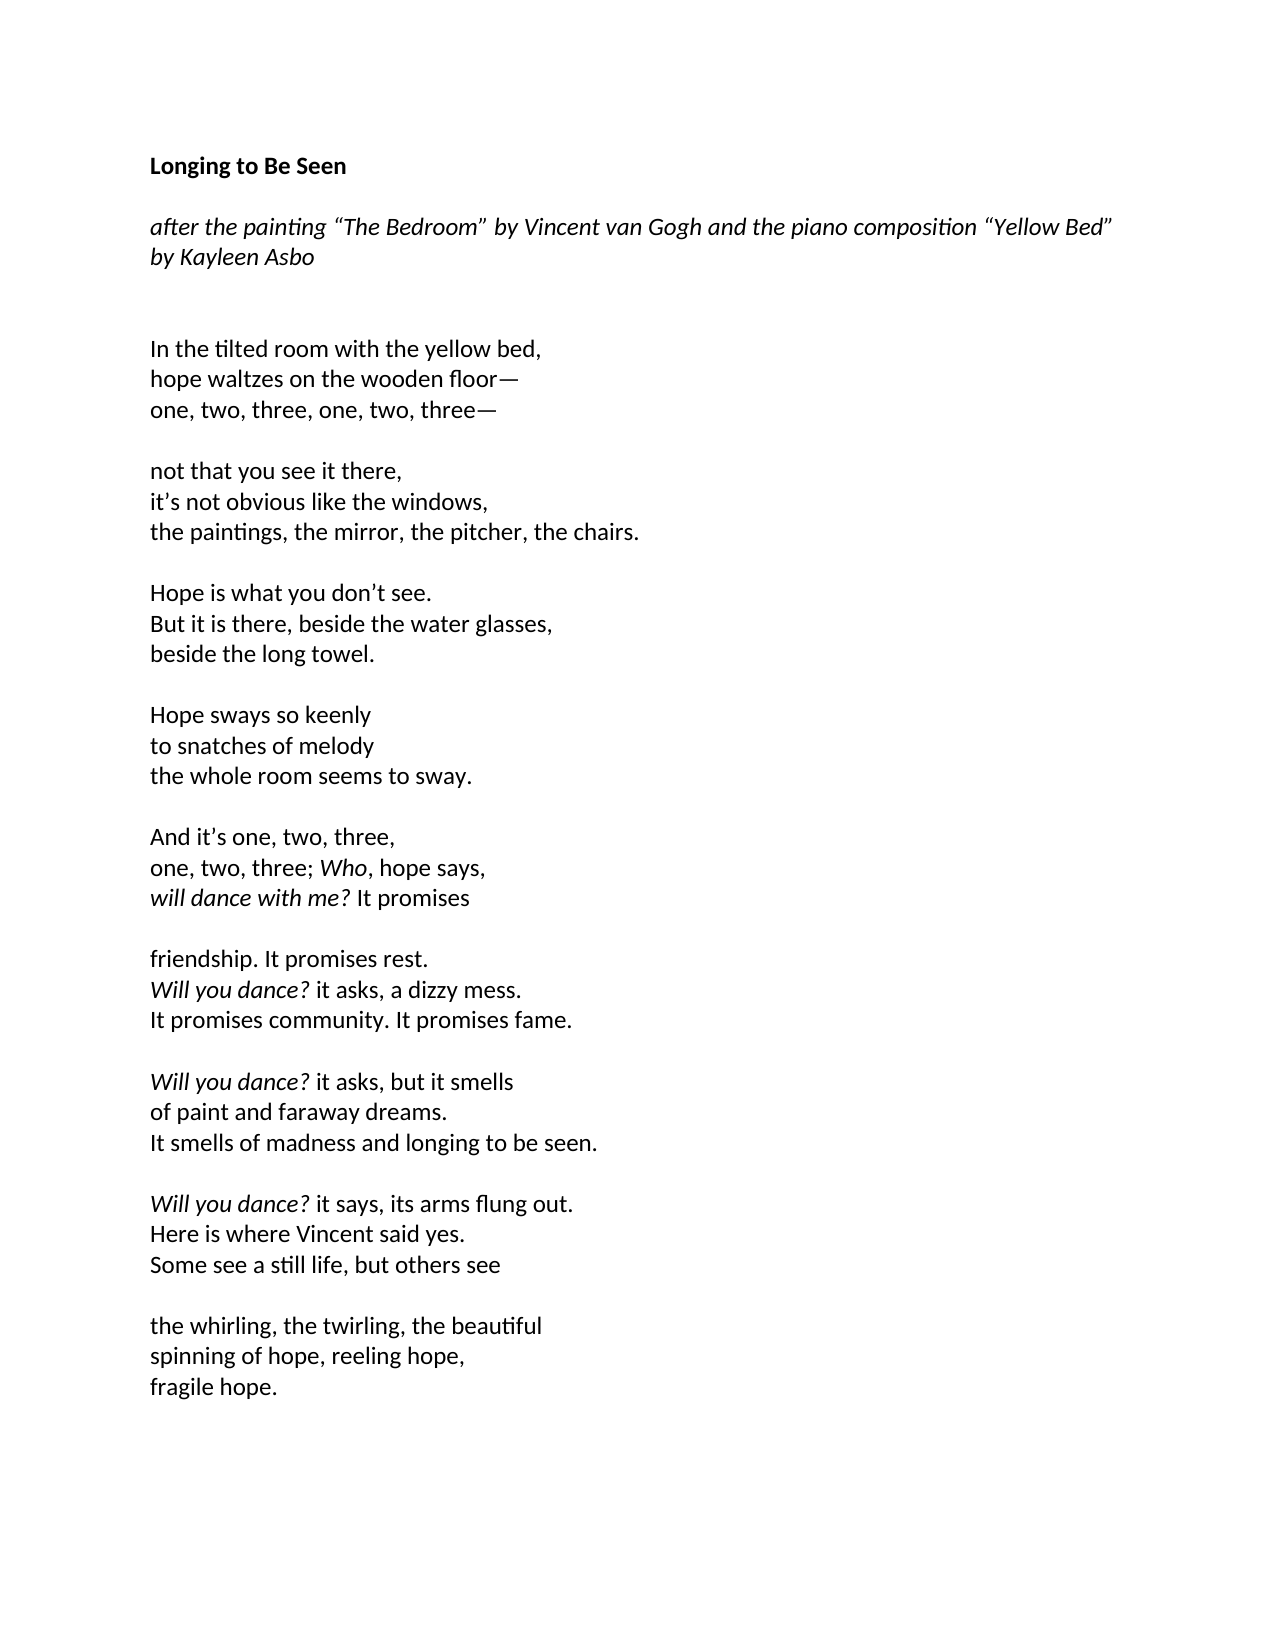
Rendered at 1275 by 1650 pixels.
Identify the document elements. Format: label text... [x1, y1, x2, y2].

text Longing to Be Seen [150, 150, 1125, 181]
text friendship. It promises rest. [150, 943, 1125, 974]
text of paint and faraway dreams. [150, 1096, 1125, 1127]
text spinning of hope, reeling hope, [150, 1340, 1125, 1371]
text the whole room seems to sway. [150, 760, 1125, 791]
text Hope is what you don’t see. [150, 577, 1125, 608]
text the whirling, the twirling, the beautiful [150, 1310, 1125, 1340]
text the paintings, the mirror, the pitcher, the chairs. [150, 516, 1125, 547]
text beside the long towel. [150, 638, 1125, 669]
text after the painting “The Bedroom” by Vincent van Gogh and the piano composition “Yellow Bed” by Kayleen Asbo [150, 211, 1125, 272]
text In the tilted room with the yellow bed, [150, 333, 1125, 364]
text But it is there, beside the water glasses, [150, 608, 1125, 638]
text fragile hope. [150, 1371, 1125, 1401]
text one, two, three, one, two, three— [150, 394, 1125, 425]
text It smells of madness and longing to be seen. [150, 1127, 1125, 1157]
text to snatches of melody [150, 730, 1125, 760]
text hope waltzes on the wooden floor— [150, 364, 1125, 394]
text will dance with me? It promises [150, 882, 1125, 913]
text Some see a still life, but others see [150, 1249, 1125, 1279]
text not that you see it there, [150, 455, 1125, 486]
text Will you dance? it asks, a dizzy mess. [150, 974, 1125, 1004]
text Hope sways so keenly [150, 699, 1125, 730]
text Here is where Vincent said yes. [150, 1218, 1125, 1249]
text It promises community. It promises fame. [150, 1004, 1125, 1035]
text Will you dance? it asks, but it smells [150, 1066, 1125, 1096]
text Will you dance? it says, its arms flung out. [150, 1188, 1125, 1218]
text it’s not obvious like the windows, [150, 486, 1125, 516]
text And it’s one, two, three, [150, 821, 1125, 852]
text one, two, three; Who, hope says, [150, 852, 1125, 882]
